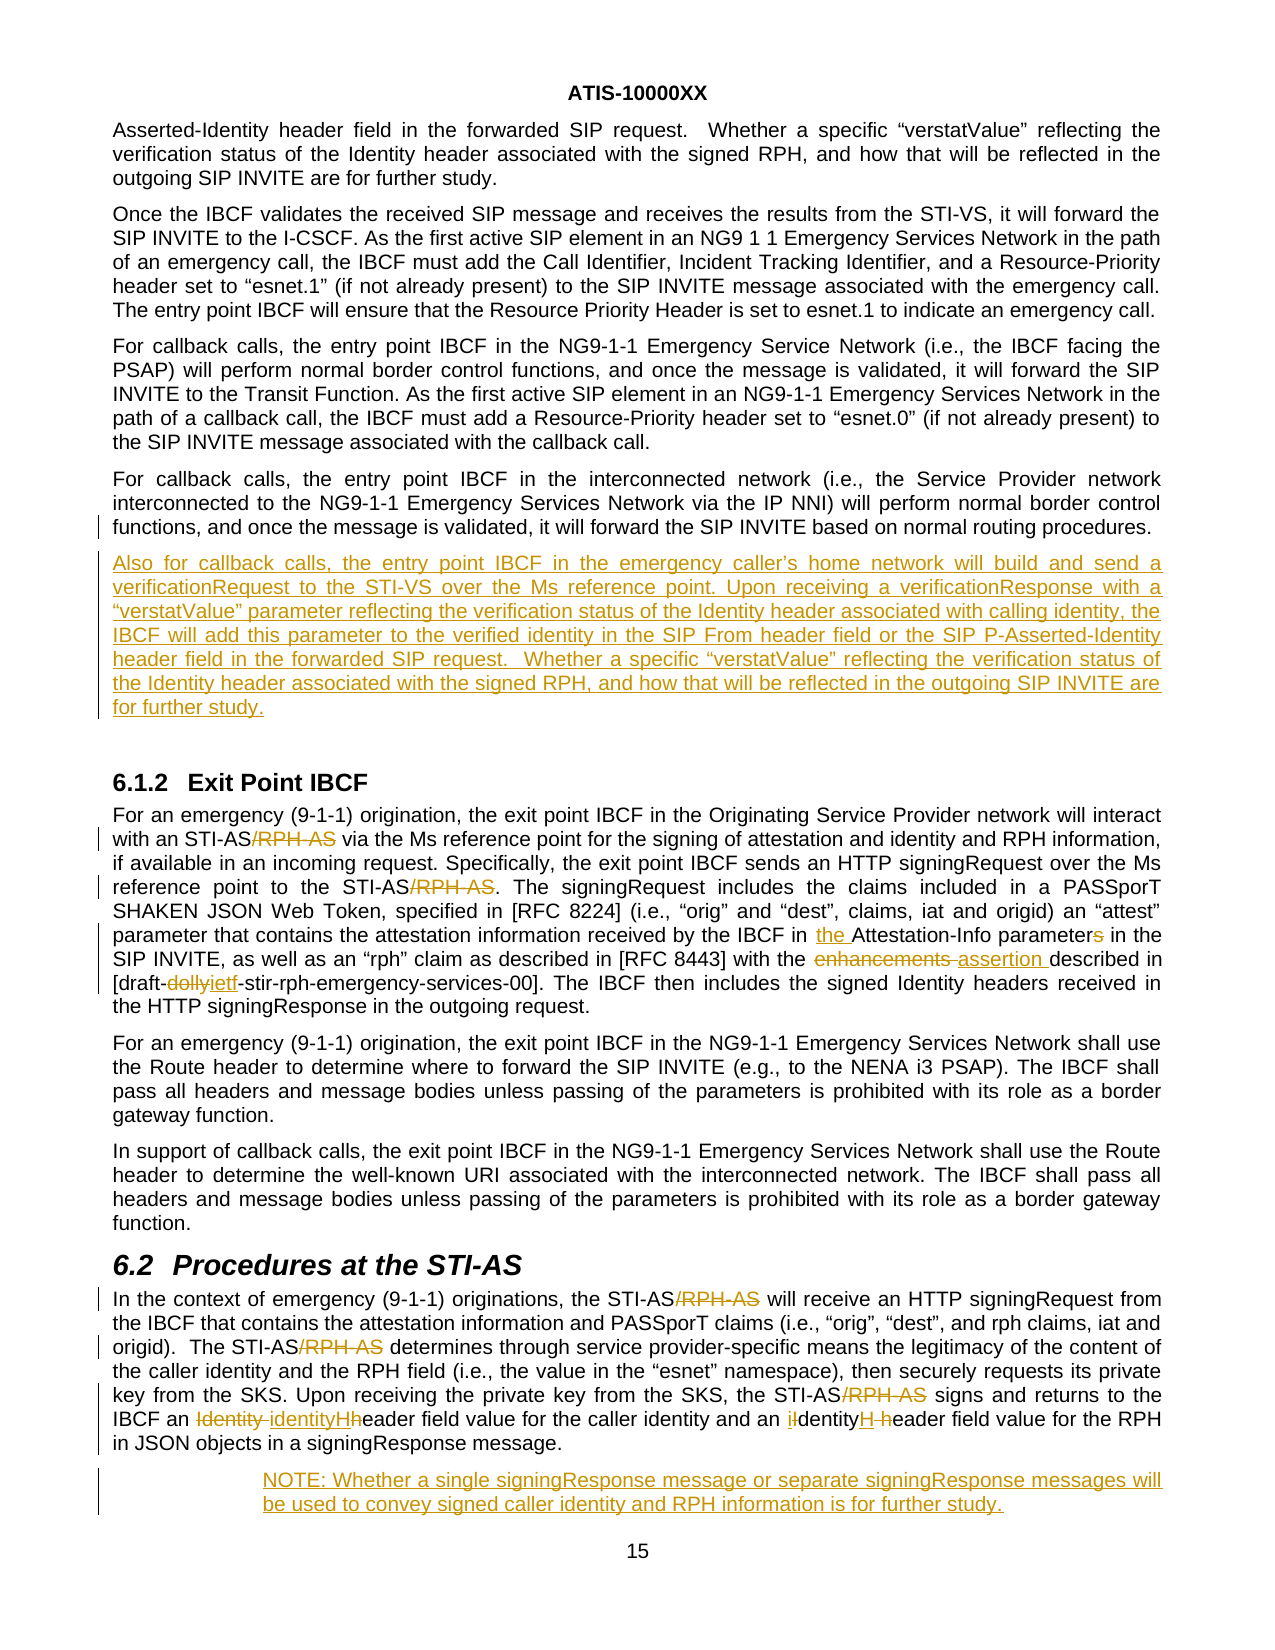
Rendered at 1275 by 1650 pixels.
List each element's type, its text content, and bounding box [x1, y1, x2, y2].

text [112, 118, 1162, 189]
text In support of callback calls, the exit point IBCF in the NG9-1-1 Emergency Services Network shall use the Route header to determine the well-known URI associated with the interconnected network. The IBCF shall pass all headers and message bodies unless passing of the parameters is prohibited with its role as a border gateway function. [112, 1139, 1162, 1235]
text For callback calls, the entry point IBCF in the NG9-1-1 Emergency Service Network (i.e., the IBCF facing the PSAP) will perform normal border control functions, and once the message is validated, it will forward the SIP INVITE to the Transit Function. As the first active SIP element in an NG9-1-1 Emergency Services Network in the path of a callback call, the IBCF must add a Resource-Priority header set to “esnet.0” (if not already present) to the SIP INVITE message associated with the callback call. [112, 334, 1162, 454]
text Once the IBCF validates the received SIP message and receives the results from the STI-VS, it will forward the SIP INVITE to the I-CSCF. As the first active SIP element in an NG9 1 1 Emergency Services Network in the path of an emergency call, the IBCF must add the Call Identifier, Incident Tracking Identifier, and a Resource-Priority header set to “esnet.1” (if not already present) to the SIP INVITE message associated with the emergency call. The entry point IBCF will ensure that the Resource Priority Header is set to esnet.1 to indicate an emergency call. [112, 202, 1162, 322]
subtitle Procedures at the STI-AS [112, 1247, 1162, 1281]
text For callback calls, the entry point IBCF in the interconnected network (i.e., the Service Provider network interconnected to the NG9-1-1 Emergency Services Network via the IP NNI) will perform normal border control functions, and once the message is validated, it will forward the SIP INVITE based on normal routing procedures. [112, 467, 1162, 538]
text For an emergency (9-1-1) origination, the exit point IBCF in the Originating Service Provider network will interact with an STI-AS via the Ms reference point for the signing of attestation and identity and RPH information, if available in an incoming request. Specifically, the exit point IBCF sends an HTTP signingRequest over the Ms reference point to the STI-AS. The signingRequest includes the claims included in a PASSporT SHAKEN JSON Web Token, specified in [RFC 8224] (i.e., “orig” and “dest”, claims, iat and origid) an “attest” parameter that contains the attestation information received by the IBCF in Attestation-Info parameter in the SIP INVITE, as well as an “rph” claim as described in [RFC 8443] with the described in [draft--stir-rph-emergency-services-00]. The IBCF then includes the signed Identity headers received in the HTTP signingResponse in the outgoing request. [112, 803, 1162, 1018]
subtitle Exit Point IBCF [112, 768, 1162, 796]
text For an emergency (9-1-1) origination, the exit point IBCF in the NG9-1-1 Emergency Services Network shall use the Route header to determine where to forward the SIP INVITE (e.g., to the NENA i3 PSAP). The IBCF shall pass all headers and message bodies unless passing of the parameters is prohibited with its role as a border gateway function. [112, 1031, 1162, 1127]
text In the context of emergency (9-1-1) originations, the STI-AS will receive an HTTP signingRequest from the IBCF that contains the attestation information and PASSporT claims (i.e., “orig”, “dest”, and rph claims, iat and origid). The STI-AS determines through service provider-specific means the legitimacy of the content of the caller identity and the RPH field (i.e., the value in the “esnet” namespace), then securely requests its private key from the SKS. Upon receiving the private key from the SKS, the STI-AS signs and returns to the IBCF an eader field value for the caller identity and an dentityeader field value for the RPH in JSON objects in a signingResponse message. [112, 1287, 1162, 1455]
